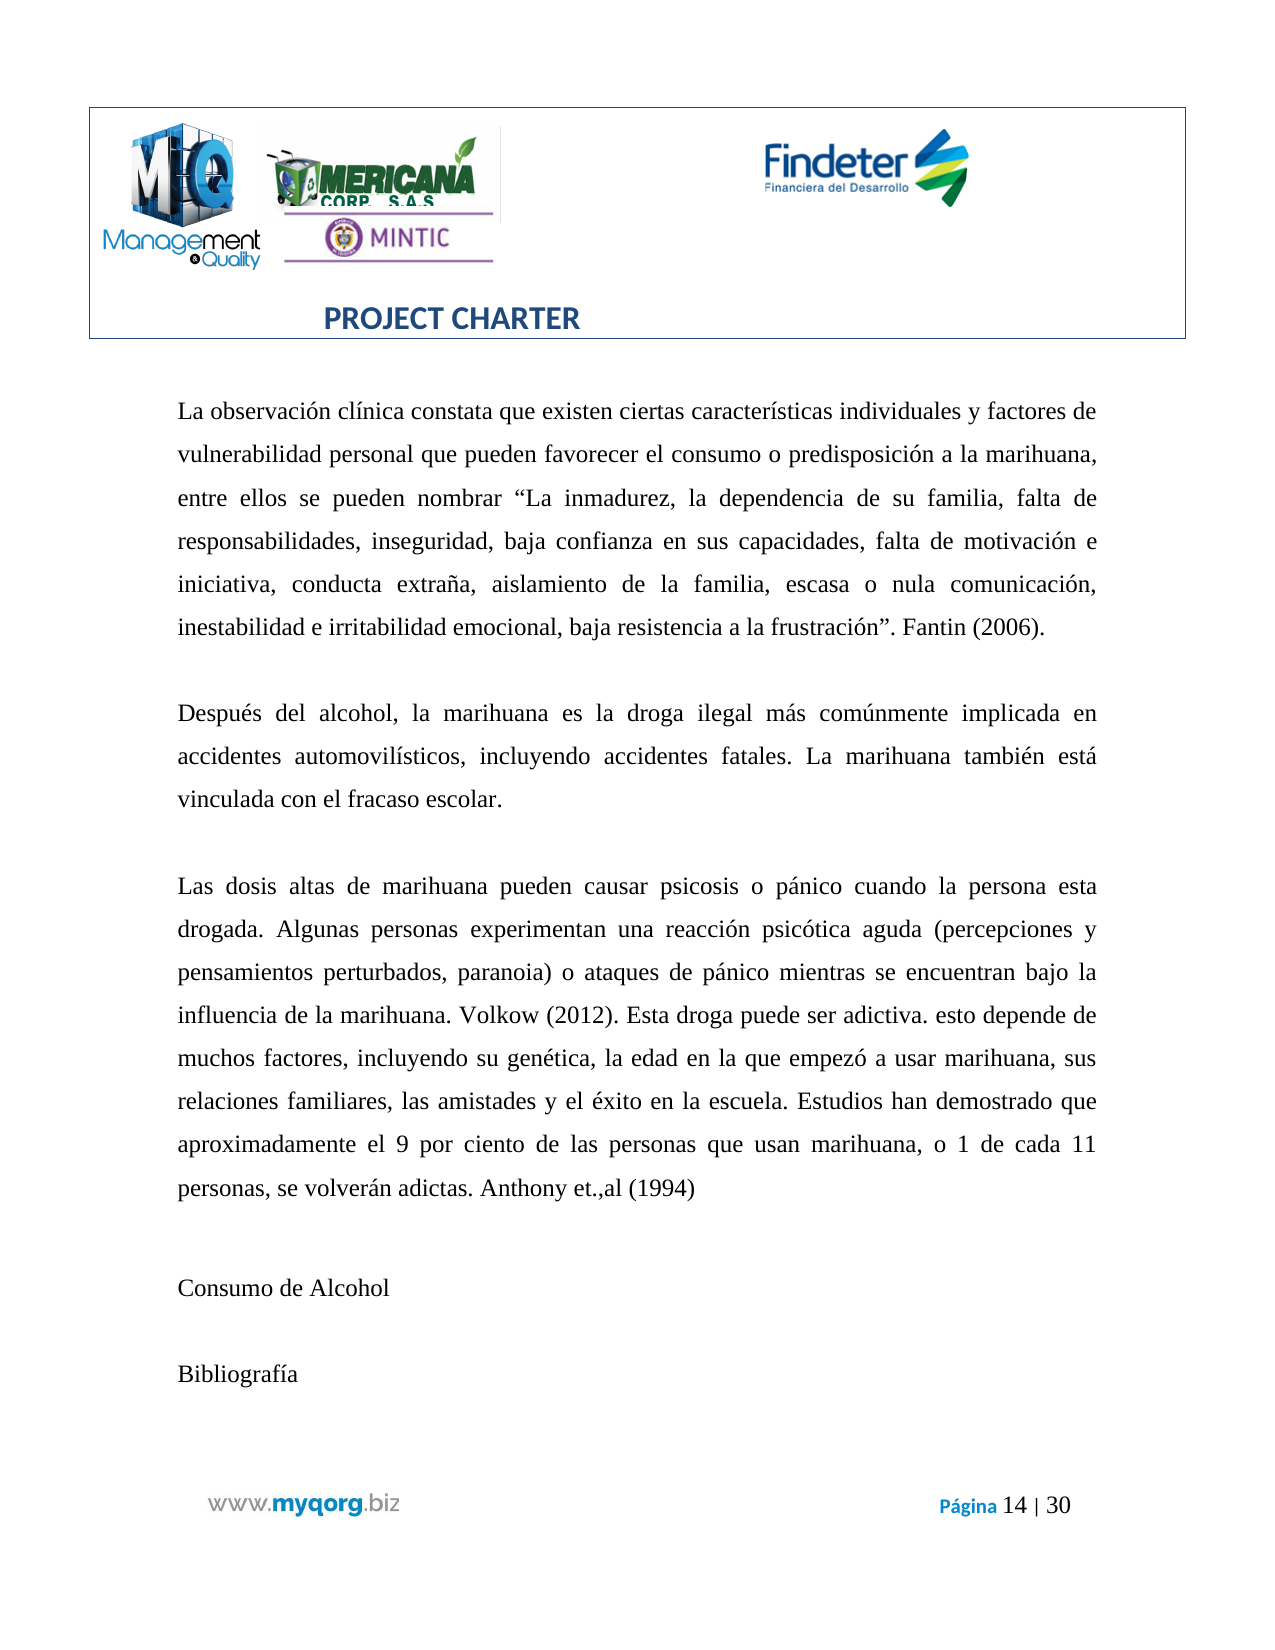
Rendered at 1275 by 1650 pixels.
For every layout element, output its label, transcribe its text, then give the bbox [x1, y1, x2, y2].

text Después del alcohol, la marihuana es la droga ilegal más comúnmente implicada en accidentes automovilísticos, incluyendo accidentes fatales. La marihuana también está vinculada con el fracaso escolar. [177, 698, 1098, 813]
picture [207, 1490, 399, 1517]
text Consumo de Alcohol [177, 1273, 1098, 1302]
text Bibliografía [177, 1359, 1098, 1388]
picture [765, 129, 969, 207]
text Las dosis altas de marihuana pueden causar psicosis o pánico cuando la persona esta drogada. Algunas personas experimentan una reacción psicótica aguda (percepciones y pensamientos perturbados, paranoia) o ataques de pánico mientras se encuentran bajo la influencia de la marihuana. Volkow (2012). Esta droga puede ser adictiva. esto depende de muchos factores, incluyendo su genética, la edad en la que empezó a usar marihuana, sus relaciones familiares, las amistades y el éxito en la escuela. Estudios han demostrado que aproximadamente el 9 por ciento de las personas que usan marihuana, o 1 de cada 11 personas, se volverán adictas. Anthony et.,al (1994) [177, 871, 1098, 1201]
picture [102, 115, 501, 273]
text La observación clínica constata que existen ciertas características individuales y factores de vulnerabilidad personal que pueden favorecer el consumo o predisposición a la marihuana, entre ellos se pueden nombrar “La inmadurez, la dependencia de su familia, falta de responsabilidades, inseguridad, baja confianza en sus capacidades, falta de motivación e iniciativa, conducta extraña, aislamiento de la familia, escasa o nula comunicación, inestabilidad e irritabilidad emocional, baja resistencia a la frustración”. Fantin (2006). [177, 396, 1098, 641]
